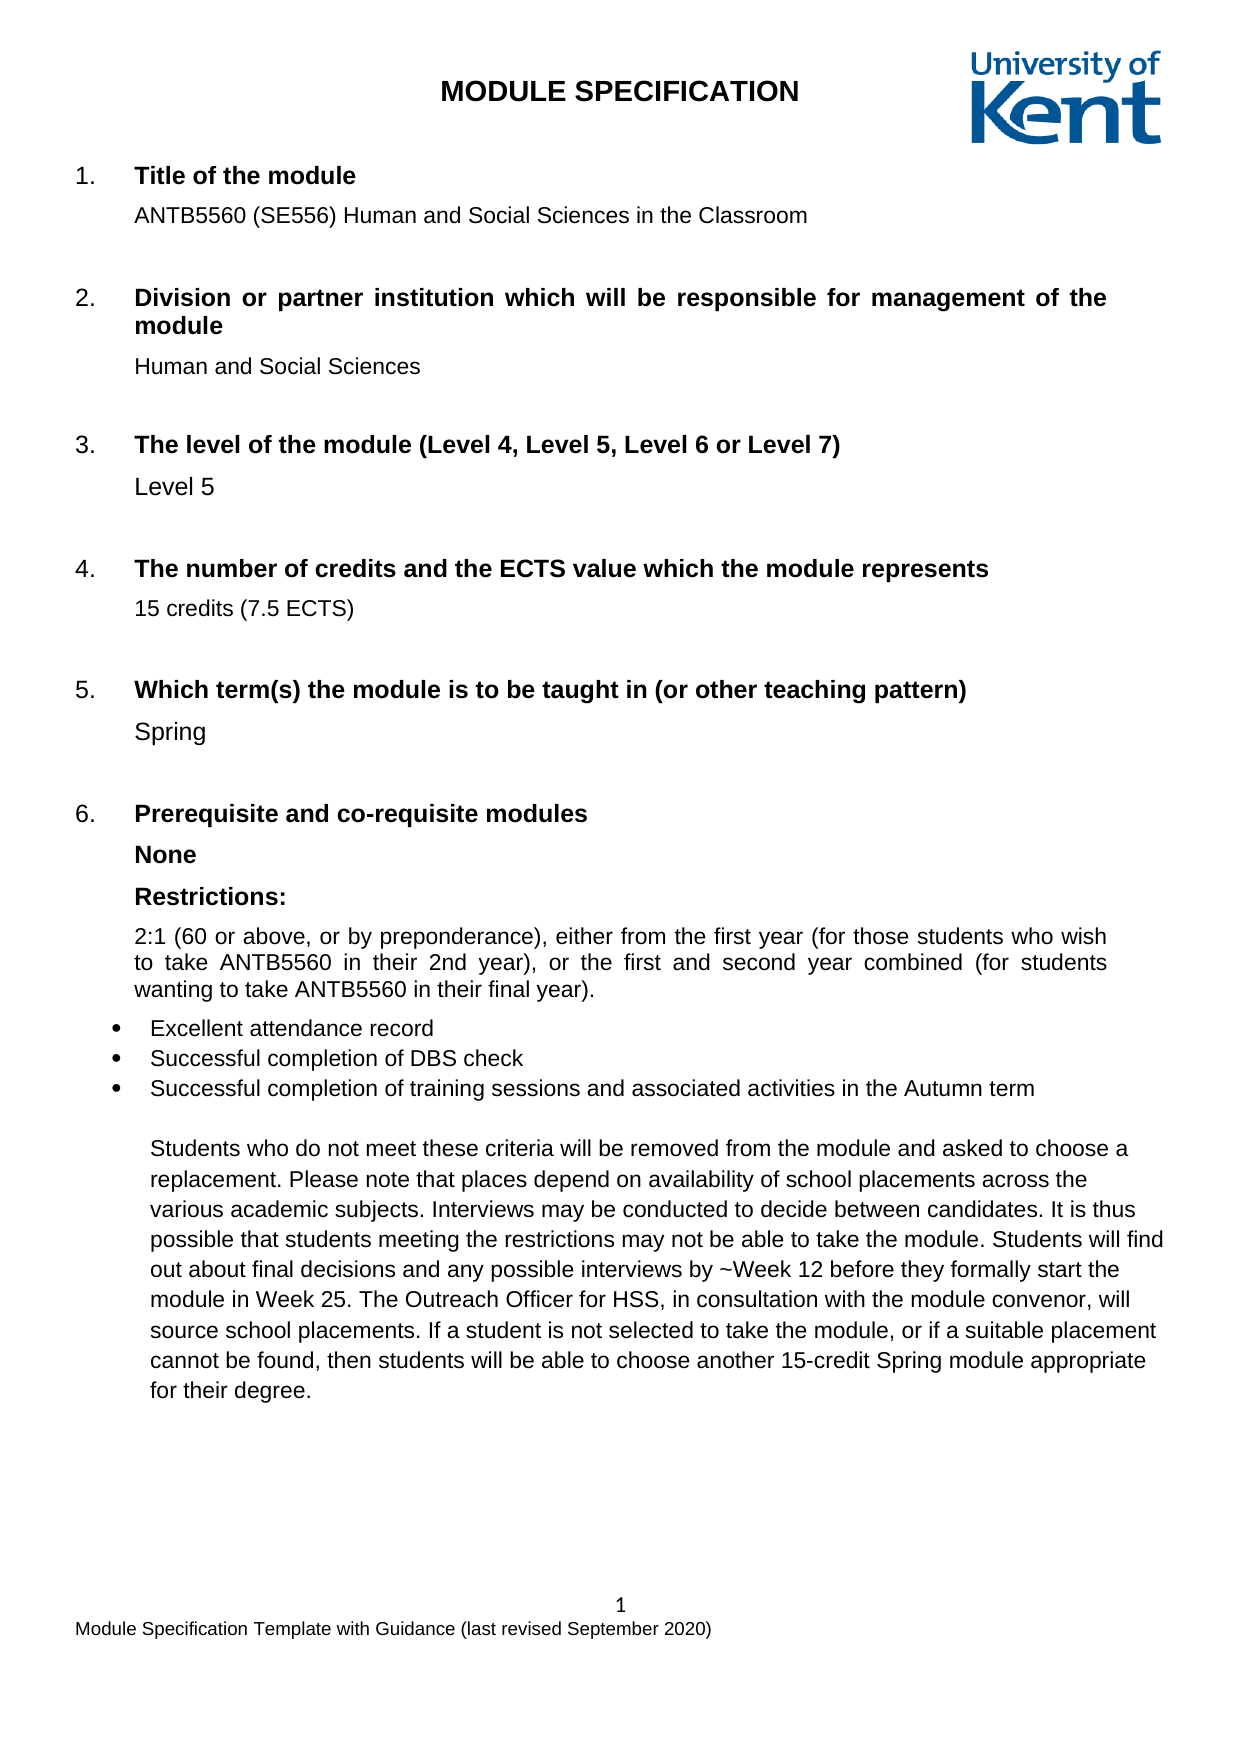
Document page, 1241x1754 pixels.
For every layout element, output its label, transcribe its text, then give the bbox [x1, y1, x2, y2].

list Title of the module [75, 161, 1109, 190]
text 15 credits (7.5 ECTS) [75, 595, 1138, 622]
list Students who do not meet these criteria will be removed from the module and asked to choose a replacement. Please note that places depend on availability of school placements across the various academic subjects. Interviews may be conducted to decide between candidates. It is thus possible that students meeting the restrictions may not be able to take the module. Students will find out about final decisions and any possible interviews by ~Week 12 before they formally start the module in Week 25. The Outreach Officer for HSS, in consultation with the module convenor, will source school placements. If a student is not selected to take the module, or if a suitable placement cannot be found, then students will be able to choose another 15-credit Spring module appropriate for their degree. [150, 1135, 1165, 1403]
list Which term(s) the module is to be taught in (or other teaching pattern) [75, 675, 1109, 704]
list Excellent attendance record [112, 1014, 1165, 1041]
text Restrictions: [134, 882, 1109, 910]
list Division or partner institution which will be responsible for management of the module [75, 283, 1109, 340]
text Spring [119, 717, 1109, 745]
picture [970, 48, 1163, 145]
list Successful completion of DBS check [112, 1045, 1165, 1071]
text Level 5 [119, 472, 1109, 500]
list Successful completion of training sessions and associated activities in the Autumn term [112, 1075, 1165, 1101]
list The level of the module (Level 4, Level 5, Level 6 or Level 7) [75, 430, 1109, 459]
text ANTB5560 (SE556) Human and Social Sciences in the Classroom [119, 202, 1109, 229]
text 2:1 (60 or above, or by preponderance), either from the first year (for those students who wish to take ANTB5560 in their 2nd year), or the first and second year combined (for students wanting to take ANTB5560 in their final year). [134, 923, 1109, 1002]
list Prerequisite and co-requisite modules [75, 799, 1109, 828]
text None [134, 840, 1109, 869]
text Human and Social Sciences [75, 353, 1138, 379]
list The number of credits and the ECTS value which the module represents [75, 554, 1109, 583]
